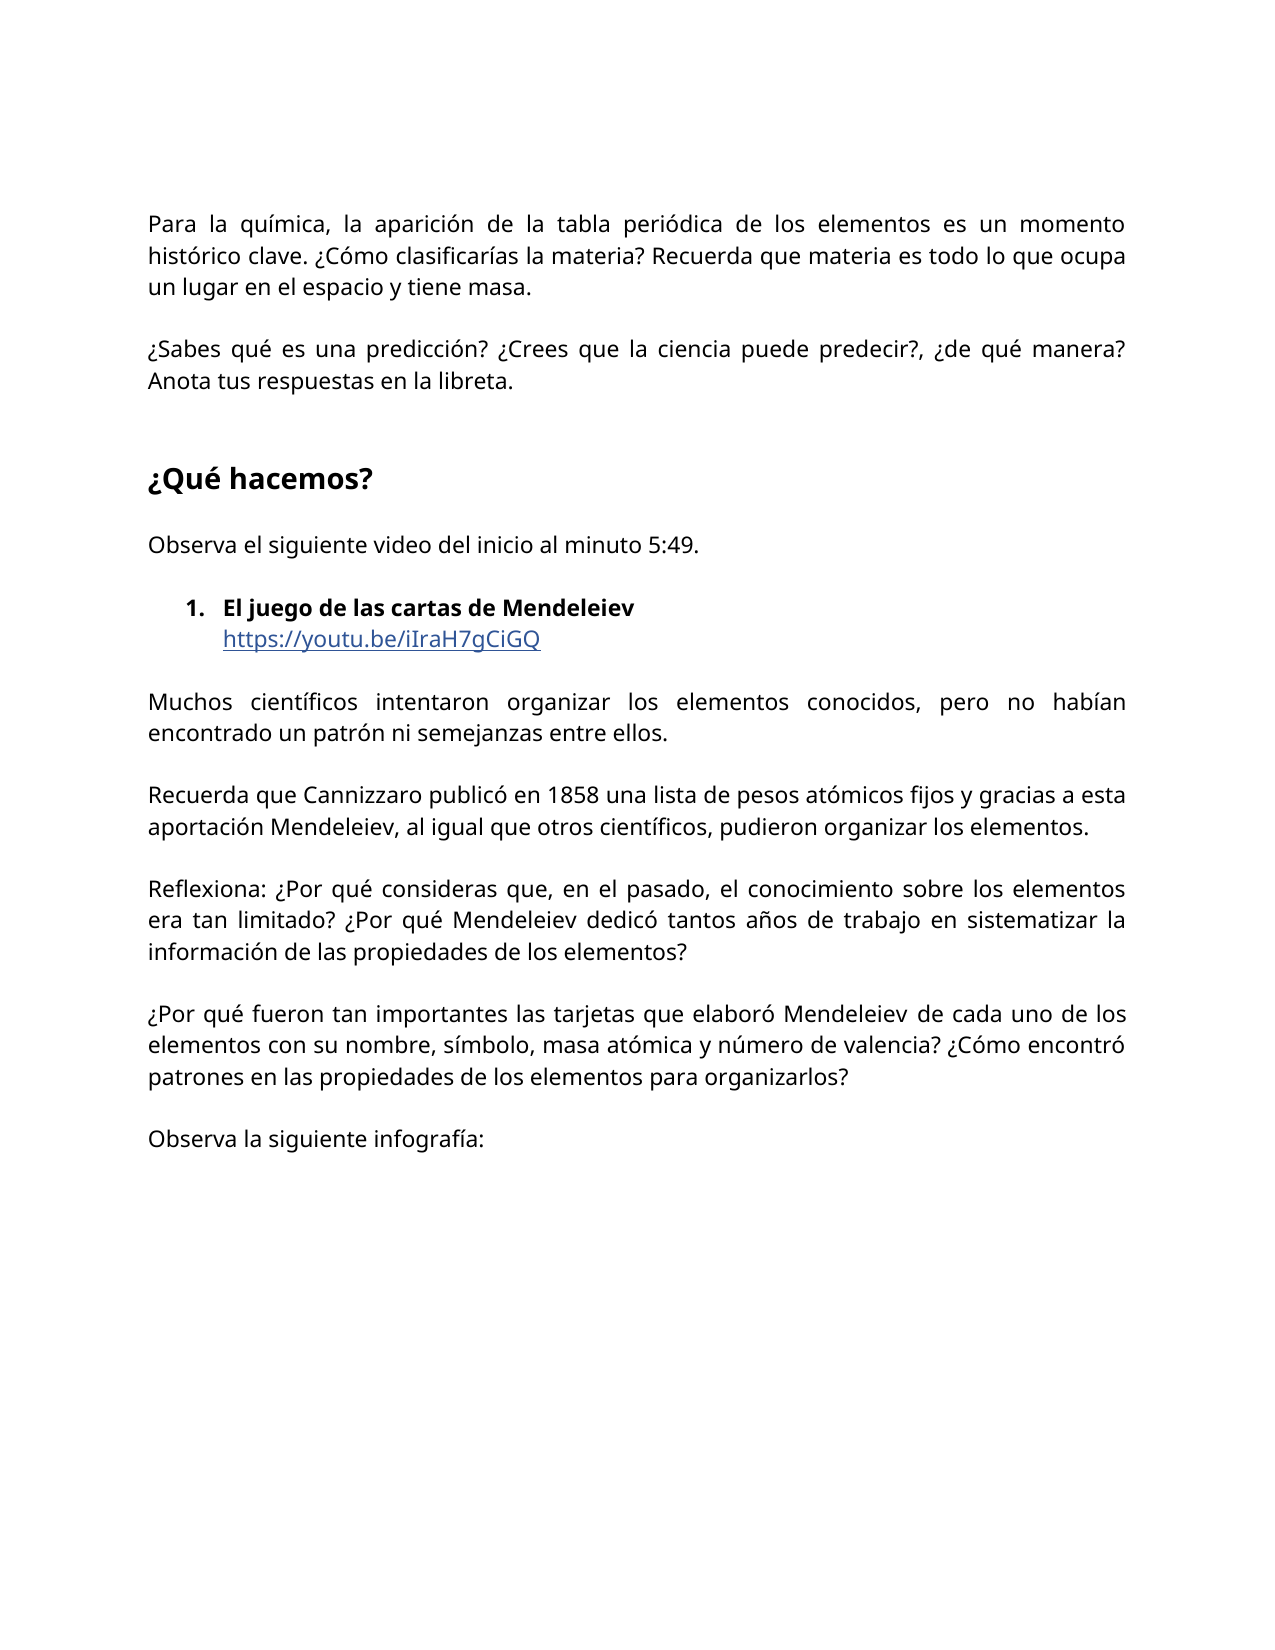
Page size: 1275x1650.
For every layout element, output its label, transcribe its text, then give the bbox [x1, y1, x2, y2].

text Para la química, la aparición de la tabla periódica de los elementos es un momento histórico clave. ¿Cómo clasificarías la materia? Recuerda que materia es todo lo que ocupa un lugar en el espacio y tiene masa. [148, 208, 1127, 302]
text ¿Qué hacemos? [148, 458, 1127, 498]
list El juego de las cartas de Mendeleiev [185, 592, 1127, 623]
text Recuerda que Cannizzaro publicó en 1858 una lista de pesos atómicos fijos y gracias a esta aportación Mendeleiev, al igual que otros científicos, pudieron organizar los elementos. [148, 779, 1127, 842]
text ¿Sabes qué es una predicción? ¿Crees que la ciencia puede predecir?, ¿de qué manera? Anota tus respuestas en la libreta. [148, 333, 1127, 396]
text Reflexiona: ¿Por qué consideras que, en el pasado, el conocimiento sobre los elementos era tan limitado? ¿Por qué Mendeleiev dedicó tantos años de trabajo en sistematizar la información de las propiedades de los elementos? [148, 873, 1127, 967]
list https://youtu.be/iIraH7gCiGQ [223, 623, 1127, 654]
text Muchos científicos intentaron organizar los elementos conocidos, pero no habían encontrado un patrón ni semejanzas entre ellos. [148, 686, 1127, 748]
text Observa el siguiente video del inicio al minuto 5:49. [148, 529, 1127, 561]
text ¿Por qué fueron tan importantes las tarjetas que elaboró Mendeleiev de cada uno de los elementos con su nombre, símbolo, masa atómica y número de valencia? ¿Cómo encontró patrones en las propiedades de los elementos para organizarlos? [148, 998, 1127, 1092]
text Observa la siguiente infografía: [148, 1123, 1127, 1154]
